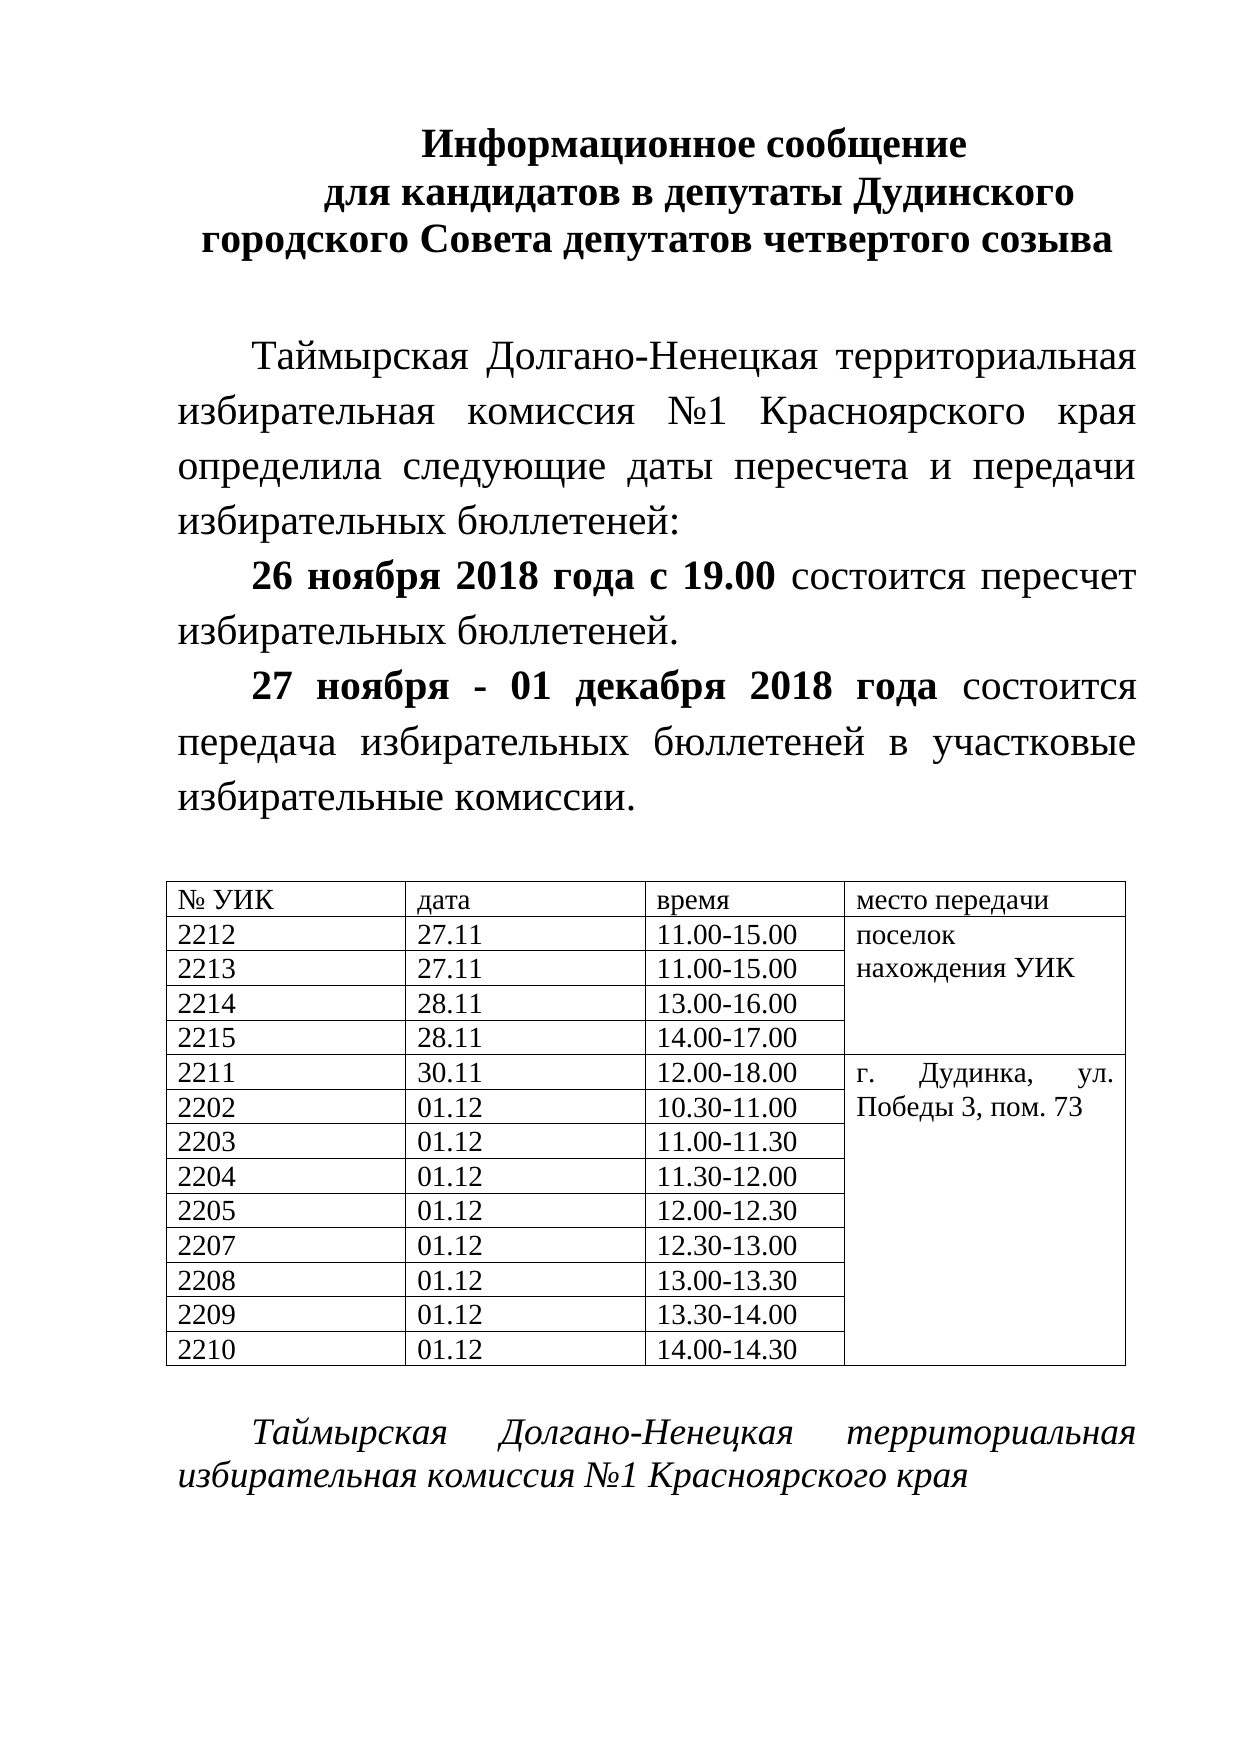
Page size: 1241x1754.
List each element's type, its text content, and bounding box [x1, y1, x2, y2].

table_cell 01.12 [406, 1228, 645, 1262]
table_cell 2208 [167, 1263, 405, 1296]
table_header время [646, 882, 844, 916]
table_cell 13.30-14.00 [646, 1297, 844, 1331]
text 27 ноября - 01 декабря 2018 года состоится передача избирательных бюллетеней в участковые избирательные комиссии. [177, 661, 1137, 819]
table_cell 2214 [167, 986, 405, 1019]
table_header место передачи [845, 882, 1125, 916]
table_cell 2203 [167, 1124, 405, 1158]
table_cell 01.12 [406, 1263, 645, 1296]
table_cell 12.00-18.00 [646, 1055, 844, 1089]
table_cell 2205 [167, 1194, 405, 1227]
table_cell 01.12 [406, 1297, 645, 1331]
table_cell 11.00-15.00 [646, 951, 844, 985]
table_cell 01.12 [406, 1332, 645, 1365]
text 26 ноября 2018 года с 19.00 состоится пересчет избирательных бюллетеней. [177, 551, 1137, 654]
text для кандидатов в депутаты Дудинского городского Совета депутатов четвертого созыва [177, 166, 1137, 262]
table_cell 2213 [167, 951, 405, 985]
table_cell 2204 [167, 1159, 405, 1192]
table_cell 01.12 [406, 1159, 645, 1192]
table_cell 28.11 [406, 1021, 645, 1054]
table_cell 01.12 [406, 1124, 645, 1158]
table_header дата [406, 882, 645, 916]
table_cell 30.11 [406, 1055, 645, 1089]
table_cell 2215 [167, 1021, 405, 1054]
table_cell 14.00-17.00 [646, 1021, 844, 1054]
table_cell 27.11 [406, 917, 645, 950]
table_cell 11.00-15.00 [646, 917, 844, 950]
table_cell 01.12 [406, 1194, 645, 1227]
table_cell 28.11 [406, 986, 645, 1019]
table_cell 11.30-12.00 [646, 1159, 844, 1192]
text Таймырская Долгано-Ненецкая территориальная избирательная комиссия №1 Красноярского края [177, 1409, 1137, 1496]
table_cell 2202 [167, 1090, 405, 1123]
text Информационное сообщение [177, 118, 1137, 166]
table_cell 12.30-13.00 [646, 1228, 844, 1262]
table_header № УИК [167, 882, 405, 916]
table_cell 14.00-14.30 [646, 1332, 844, 1365]
table_cell г. Дудинка, ул. Победы 3, пом. 73 [845, 1055, 1125, 1365]
table_cell 2212 [167, 917, 405, 950]
table_cell 2209 [167, 1297, 405, 1331]
table_cell 27.11 [406, 951, 645, 985]
table_cell 01.12 [406, 1090, 645, 1123]
table_cell 10.30-11.00 [646, 1090, 844, 1123]
table_cell 2207 [167, 1228, 405, 1262]
table_cell 12.00-12.30 [646, 1194, 844, 1227]
table_cell 13.00-16.00 [646, 986, 844, 1019]
table_cell 2211 [167, 1055, 405, 1089]
text Таймырская Долгано-Ненецкая территориальная избирательная комиссия №1 Красноярского края определила следующие даты пересчета и передачи избирательных бюллетеней: [177, 330, 1137, 543]
table_cell 13.00-13.30 [646, 1263, 844, 1296]
table_cell 2210 [167, 1332, 405, 1365]
table_cell поселок нахождения УИК [845, 917, 1125, 1054]
table_cell 11.00-11.30 [646, 1124, 844, 1158]
